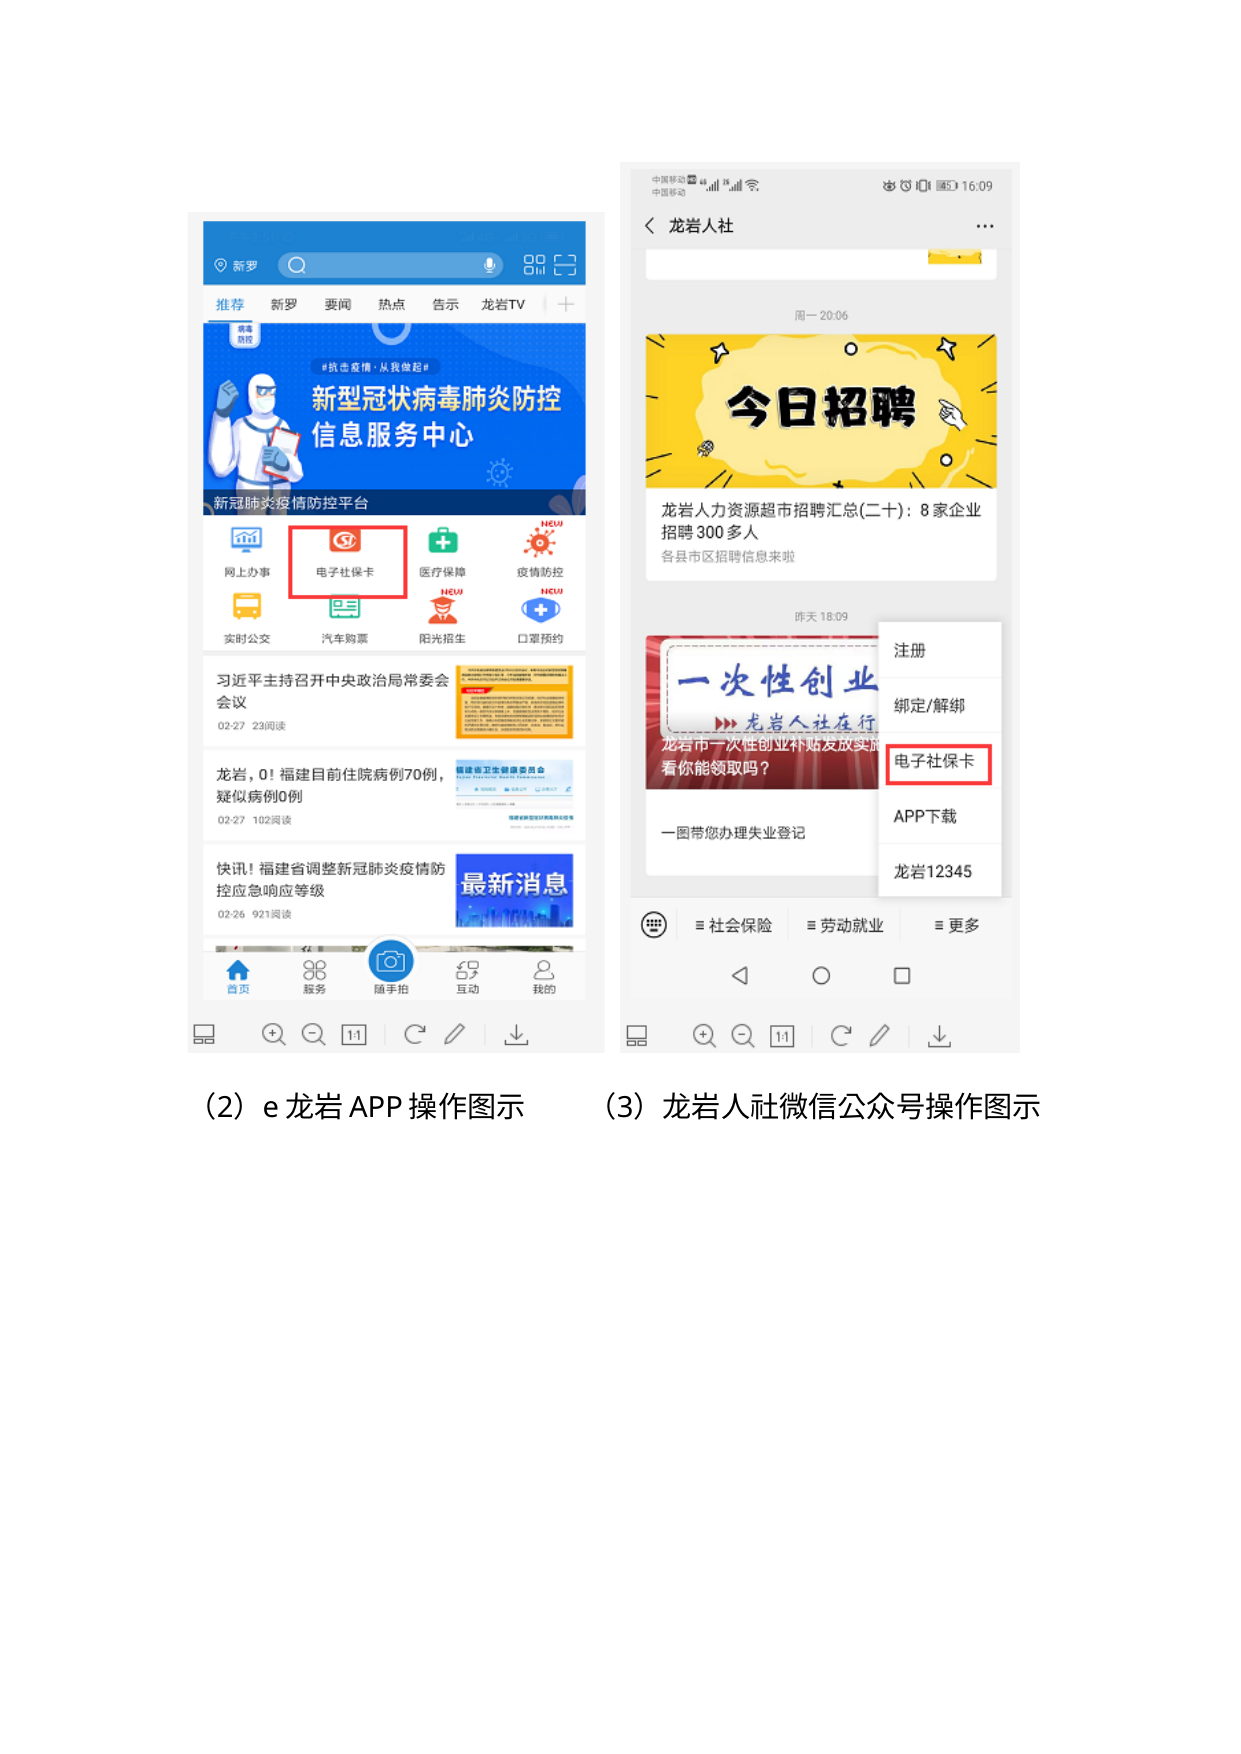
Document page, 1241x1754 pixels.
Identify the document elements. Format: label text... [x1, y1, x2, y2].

picture [187, 212, 605, 1053]
text （2）e龙岩APP操作图示 （3）龙岩人社微信公众号操作图示 [187, 1072, 1053, 1137]
picture [620, 162, 1020, 1053]
